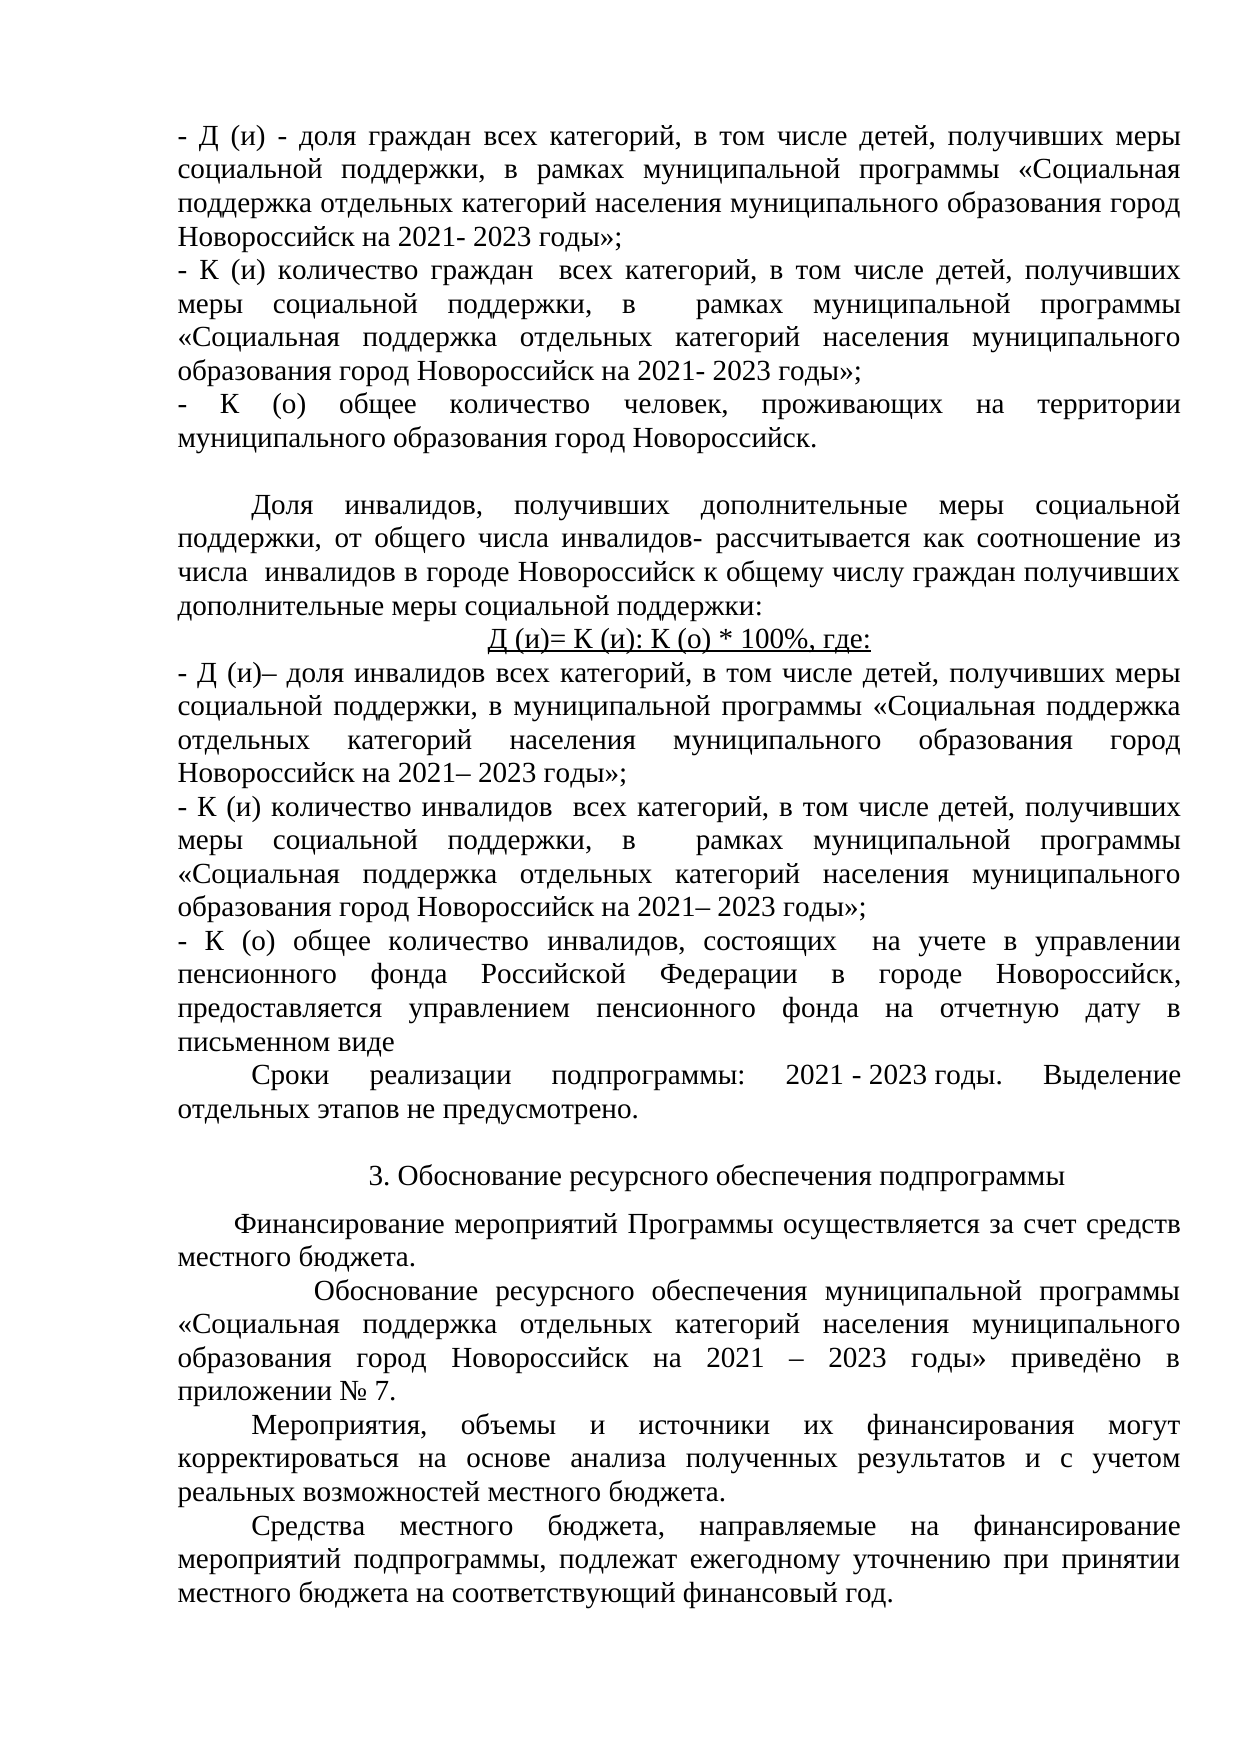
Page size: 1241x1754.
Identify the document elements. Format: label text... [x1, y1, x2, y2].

text Мероприятия, объемы и источники их финансирования могут корректироваться на основе анализа полученных результатов и с учетом реальных возможностей местного бюджета. [177, 1407, 1181, 1508]
text - К (о) общее количество инвалидов, состоящих на учете в управлении пенсионного фонда Российской Федерации в городе Новороссийск, предоставляется управлением пенсионного фонда на отчетную дату в письменном виде [177, 923, 1181, 1057]
text Средства местного бюджета, направляемые на финансирование мероприятий подпрограммы, подлежат ежегодному уточнению при принятии местного бюджета на соответствующий финансовый год. [177, 1508, 1181, 1608]
text - К (и) количество граждан всех категорий, в том числе детей, получивших меры социальной поддержки, в рамках муниципальной программы «Социальная поддержка отдельных категорий населения муниципального образования город Новороссийск на 2021- 2023 годы»; [177, 252, 1181, 386]
text Финансирование мероприятий Программы осуществляется за счет средств местного бюджета. [177, 1206, 1181, 1273]
text - К (и) количество инвалидов всех категорий, в том числе детей, получивших меры социальной поддержки, в рамках муниципальной программы «Социальная поддержка отдельных категорий населения муниципального образования город Новороссийск на 2021– 2023 годы»; [177, 789, 1181, 923]
text - Д (и)– доля инвалидов всех категорий, в том числе детей, получивших меры социальной поддержки, в муниципальной программы «Социальная поддержка отдельных категорий населения муниципального образования город Новороссийск на 2021– 2023 годы»; [177, 655, 1181, 789]
text Сроки реализации подпрограммы: 2021 - 2023 годы. Выделение отдельных этапов не предусмотрено. [177, 1057, 1181, 1124]
text 3. Обоснование ресурсного обеспечения подпрограммы [177, 1158, 1181, 1191]
text Д (и)= К (и): К (о) * 100%, где: [177, 621, 1181, 655]
text - К (о) общее количество человек, проживающих на территории муниципального образования город Новороссийск. [177, 386, 1181, 453]
text Обоснование ресурсного обеспечения муниципальной программы «Социальная поддержка отдельных категорий населения муниципального образования город Новороссийск на 2021 – 2023 годы» приведёно в приложении № 7. [177, 1273, 1181, 1407]
text Доля инвалидов, получивших дополнительные меры социальной поддержки, от общего числа инвалидов- рассчитывается как соотношение из числа инвалидов в городе Новороссийск к общему числу граждан получивших дополнительные меры социальной поддержки: [177, 487, 1181, 621]
text - Д (и) - доля граждан всех категорий, в том числе детей, получивших меры социальной поддержки, в рамках муниципальной программы «Социальная поддержка отдельных категорий населения муниципального образования город Новороссийск на 2021- 2023 годы»; [177, 118, 1181, 252]
